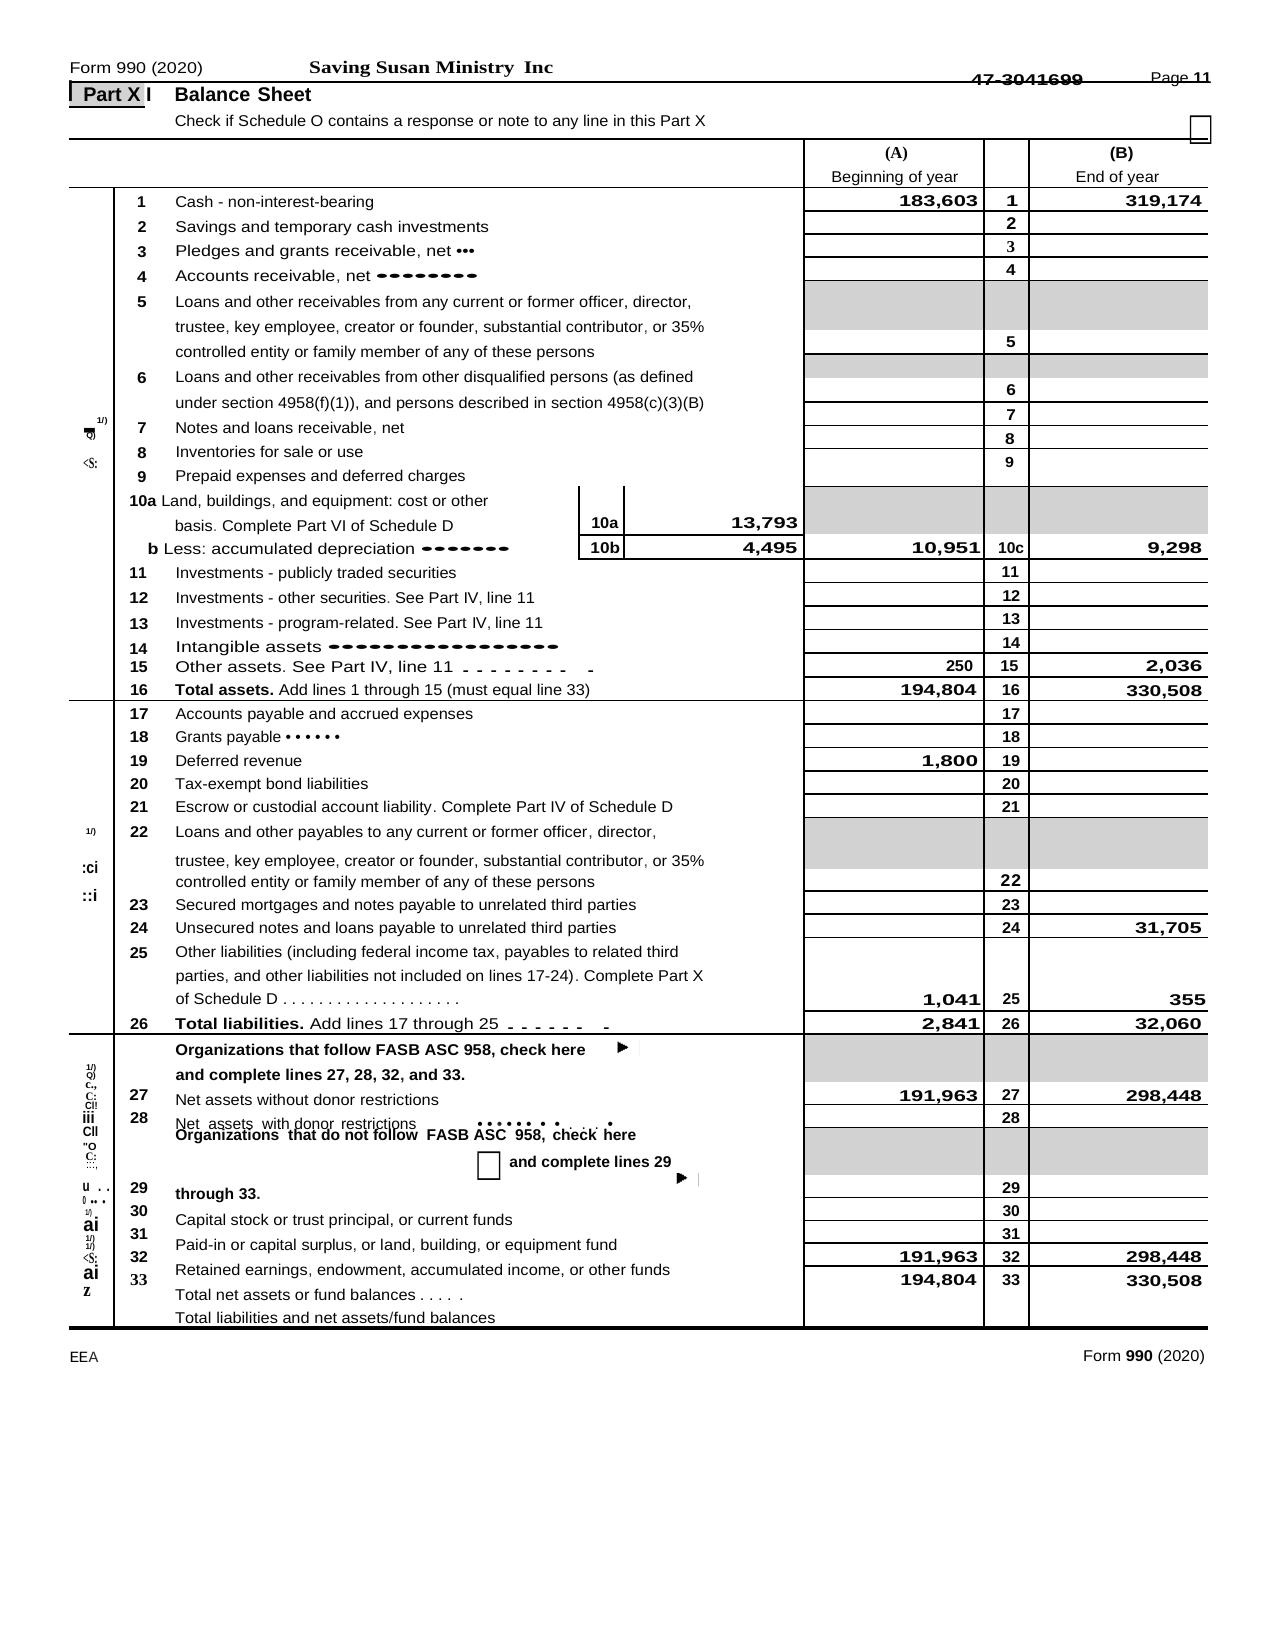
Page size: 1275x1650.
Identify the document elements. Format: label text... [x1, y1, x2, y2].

picture [676, 1173, 699, 1187]
picture [617, 1040, 640, 1056]
text Form 990 (2020) Saving Susan Ministry Inc [69, 61, 712, 77]
text Page 11 [1150, 69, 1275, 87]
subtitle □ [1126, 99, 1275, 155]
text Check if Schedule O contains a response or note to any line in this Part X [174, 112, 712, 130]
text 47-3041699 [971, 70, 1087, 88]
text EEA Form 990 (2020) [69, 1347, 1275, 1368]
subtitle I Part X I Balance Sheet [66, 77, 712, 107]
